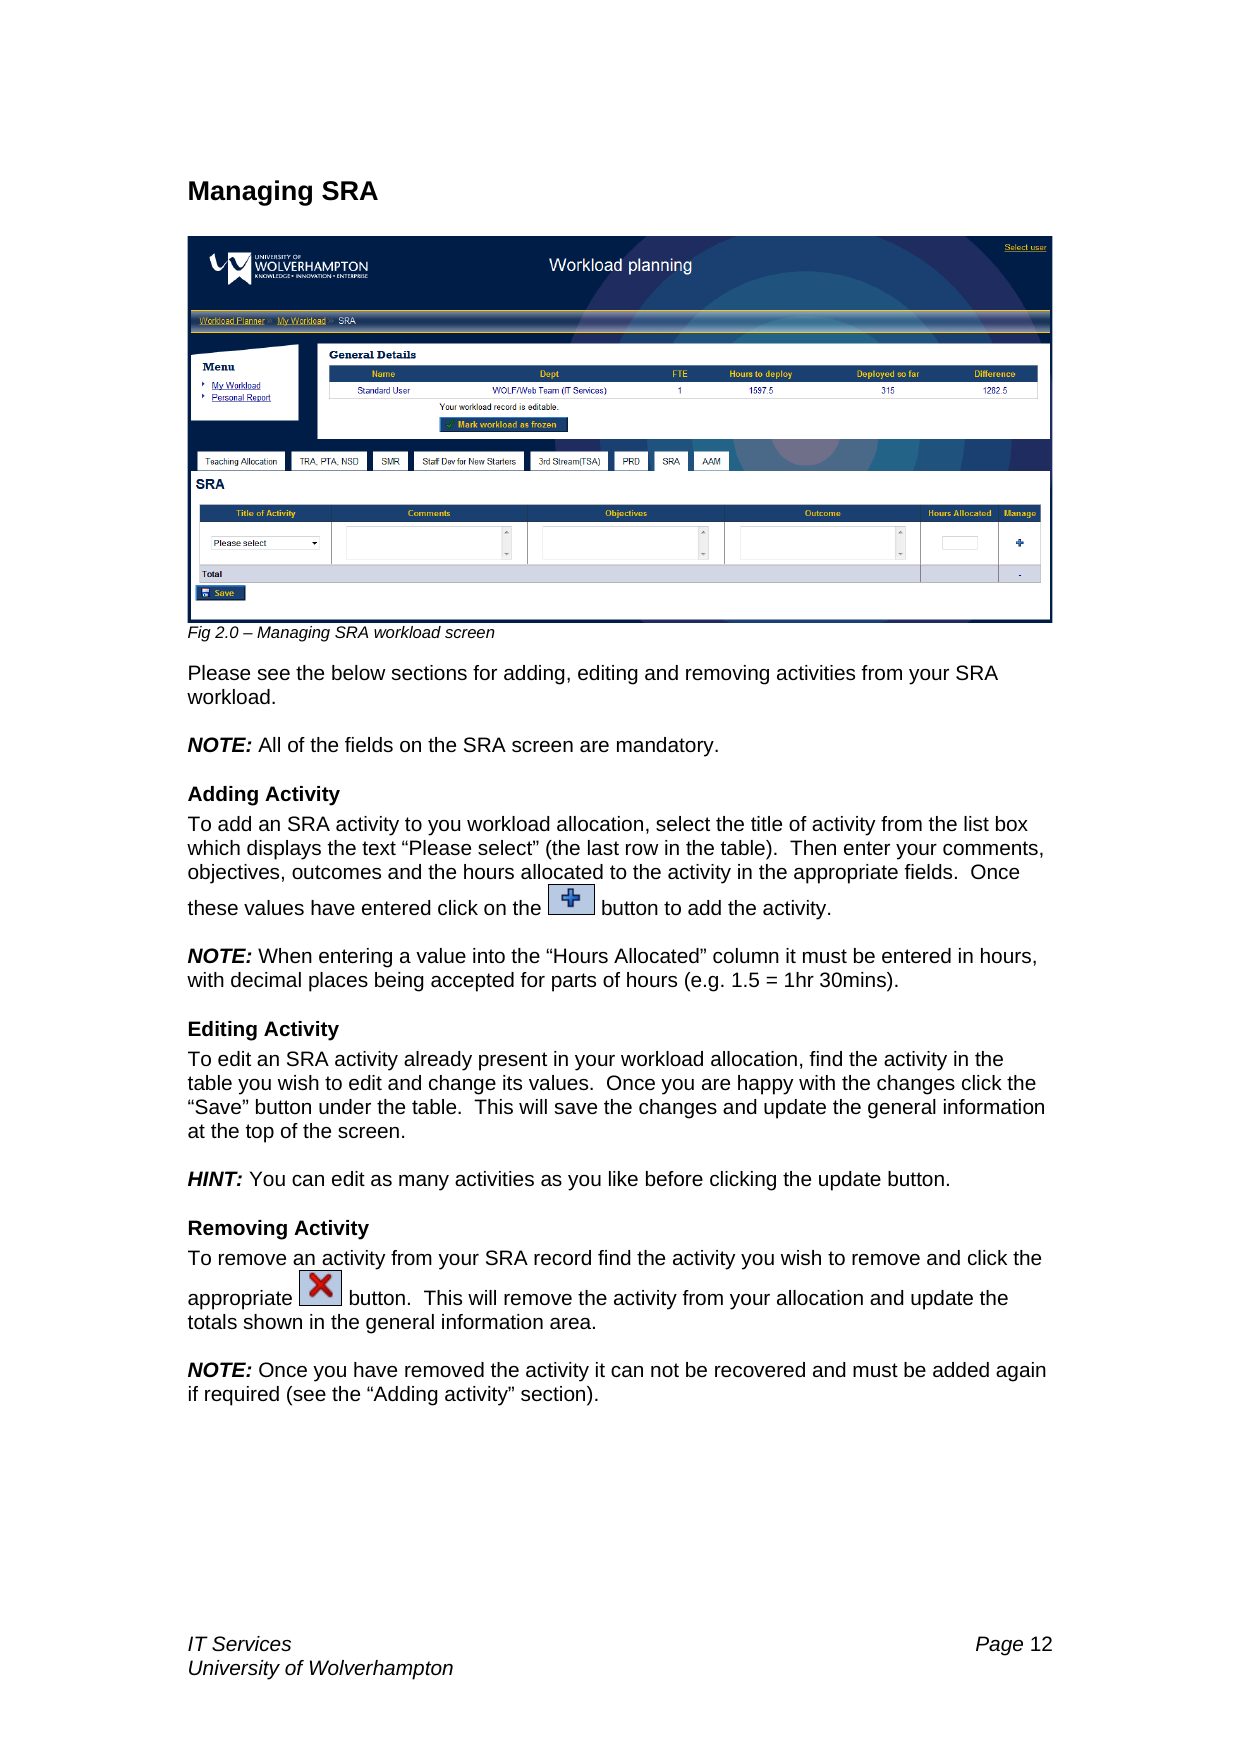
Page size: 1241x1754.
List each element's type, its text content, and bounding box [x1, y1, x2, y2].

subtitle Editing Activity [187, 1016, 1053, 1040]
text NOTE: Once you have removed the activity it can not be recovered and must be added again if required (see the “Adding activity” section). [187, 1358, 1053, 1406]
text HINT: You can edit as many activities as you like before clicking the update button. [187, 1166, 1053, 1190]
subtitle Managing SRA [187, 175, 1053, 206]
subtitle Removing Activity [187, 1215, 1053, 1239]
text NOTE: When entering a value into the “Hours Allocated” column it must be entered in hours, with decimal places being accepted for parts of hours (e.g. 1.5 = 1hr 30mins). [187, 943, 1053, 991]
text Fig 2.0 – Managing SRA workload screen [187, 623, 1053, 642]
text Please see the below sections for adding, editing and removing activities from your SRA workload. [187, 661, 1053, 709]
picture [549, 885, 594, 914]
subtitle Adding Activity [187, 782, 1053, 806]
text To add an SRA activity to you workload allocation, select the title of activity from the list box which displays the text “Please select” (the last row in the table). Then enter your comments, objectives, outcomes and the hours allocated to the activity in the appropriate fields. Once these values have entered click on the button to add the activity. [187, 812, 1053, 919]
text NOTE: All of the fields on the SRA screen are mandatory. [187, 733, 1053, 757]
picture [300, 1271, 341, 1305]
text To edit an SRA activity already present in your workload allocation, find the activity in the table you wish to edit and change its values. Once you are happy with the changes click the “Save” button under the table. This will save the changes and update the general information at the top of the screen. [187, 1047, 1053, 1142]
picture [187, 236, 1053, 623]
text To remove an activity from your SRA record find the activity you wish to remove and click the appropriate button. This will remove the activity from your allocation and update the totals shown in the general information area. [187, 1246, 1053, 1334]
